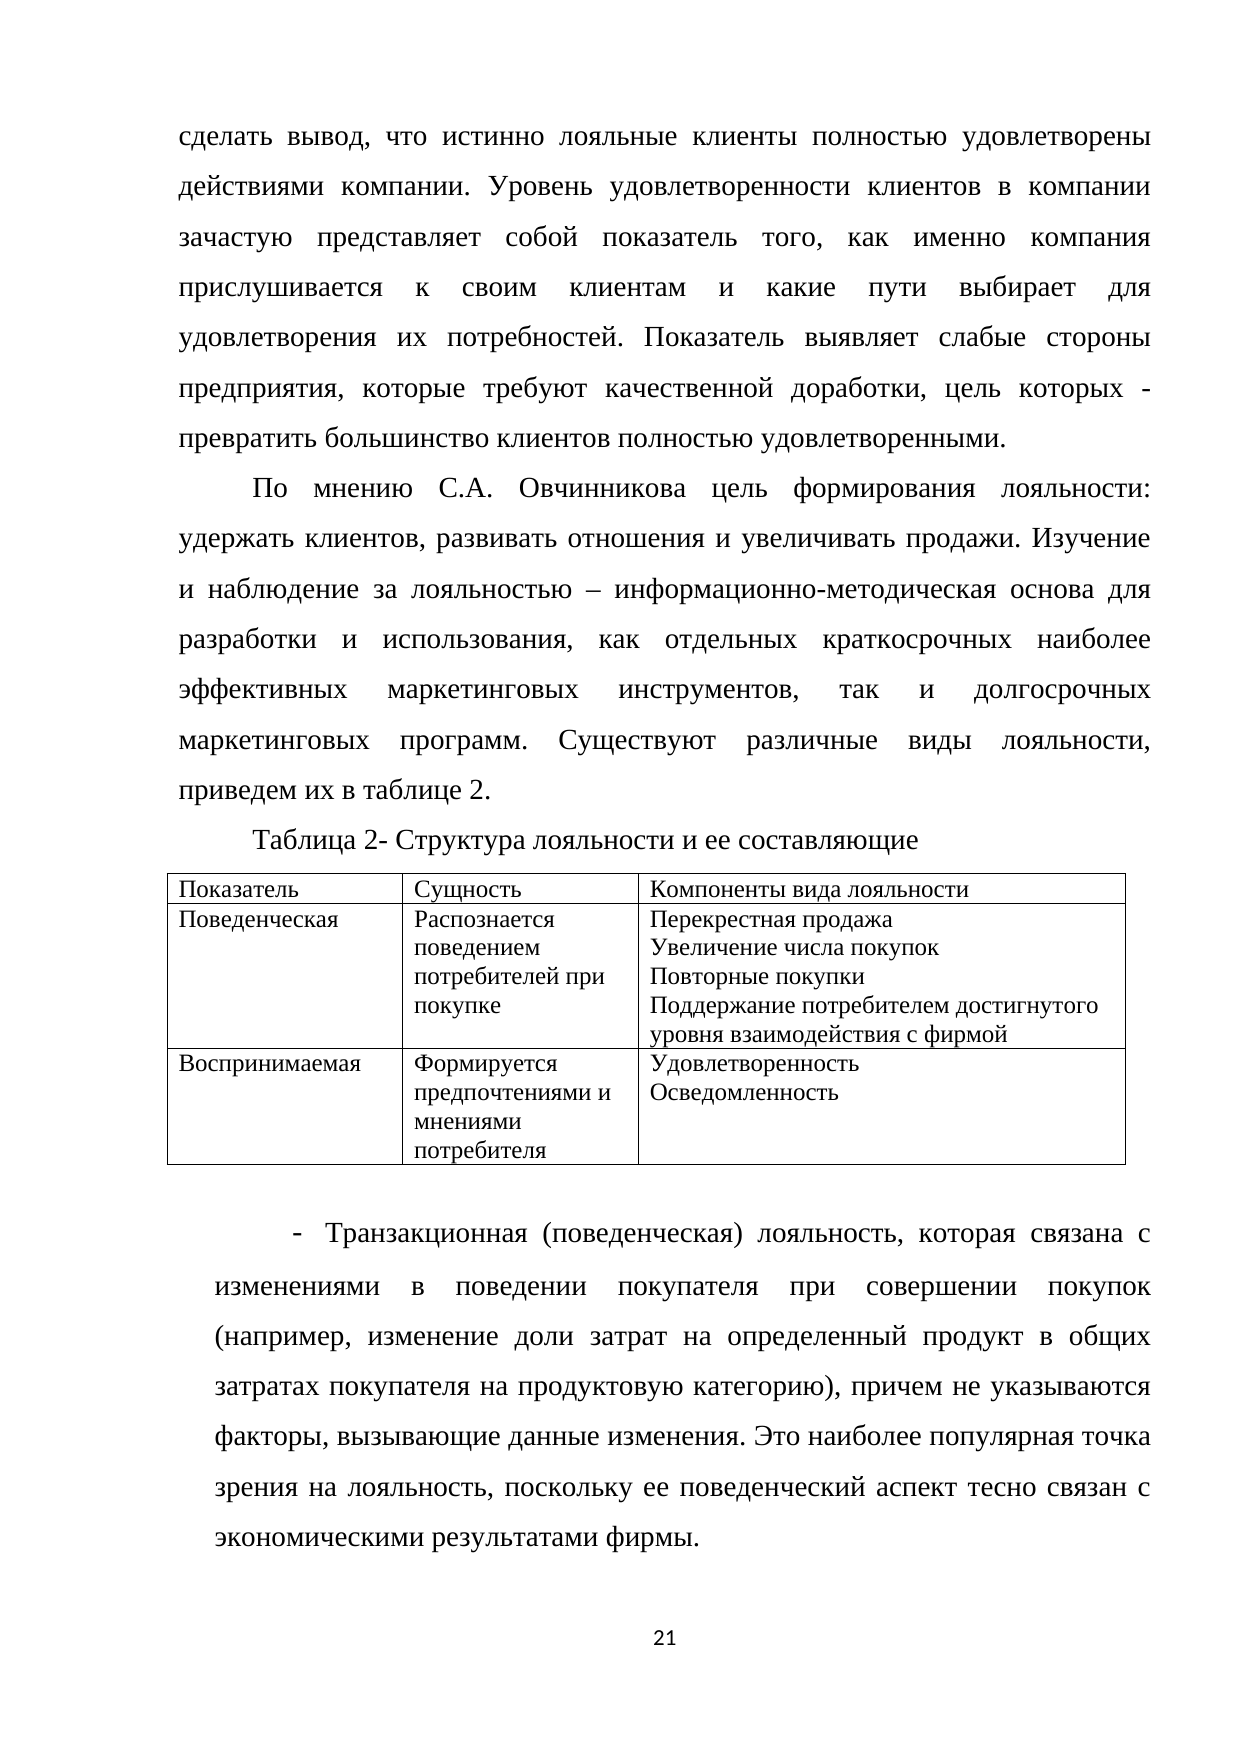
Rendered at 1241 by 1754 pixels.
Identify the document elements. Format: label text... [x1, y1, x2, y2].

table_cell Перекрестная продажа Увеличение числа покупок Повторные покупки Поддержание потребителем достигнутого уровня взаимодействия с фирмой [639, 904, 1125, 1047]
table_header Сущность [403, 874, 638, 903]
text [178, 118, 1152, 453]
text Таблица 2- Структура лояльности и ее составляющие [178, 822, 1152, 856]
table_header Компоненты вида лояльности [639, 874, 1125, 903]
table_cell Распознается поведением потребителей при покупке [403, 904, 638, 1047]
table_cell Формируется предпочтениями и мнениями потребителя [403, 1049, 638, 1163]
table_cell Поведенческая [168, 904, 402, 1047]
text По мнению С.А. Овчинникова цель формирования лояльности: удержать клиентов, развивать отношения и увеличивать продажи. Изучение и наблюдение за лояльностью – информационно-методическая основа для разработки и использования, как отдельных краткосрочных наиболее эффективных маркетинговых инструментов, так и долгосрочных маркетинговых программ. Существуют различные виды лояльности, приведем их в таблице 2. [178, 470, 1152, 806]
list Транзакционная (поведенческая) лояльность, которая связана с изменениями в поведении покупателя при совершении покупок (например, изменение доли затрат на определенный продукт в общих затратах покупателя на продуктовую категорию), причем не указываются факторы, вызывающие данные изменения. Это наиболее популярная точка зрения на лояльность, поскольку ее поведенческий аспект тесно связан с экономическими результатами фирмы. [214, 1215, 1152, 1553]
table_header Показатель [168, 874, 402, 903]
table_cell Воспринимаемая [168, 1049, 402, 1163]
table_cell Удовлетворенность Осведомленность [639, 1049, 1125, 1163]
